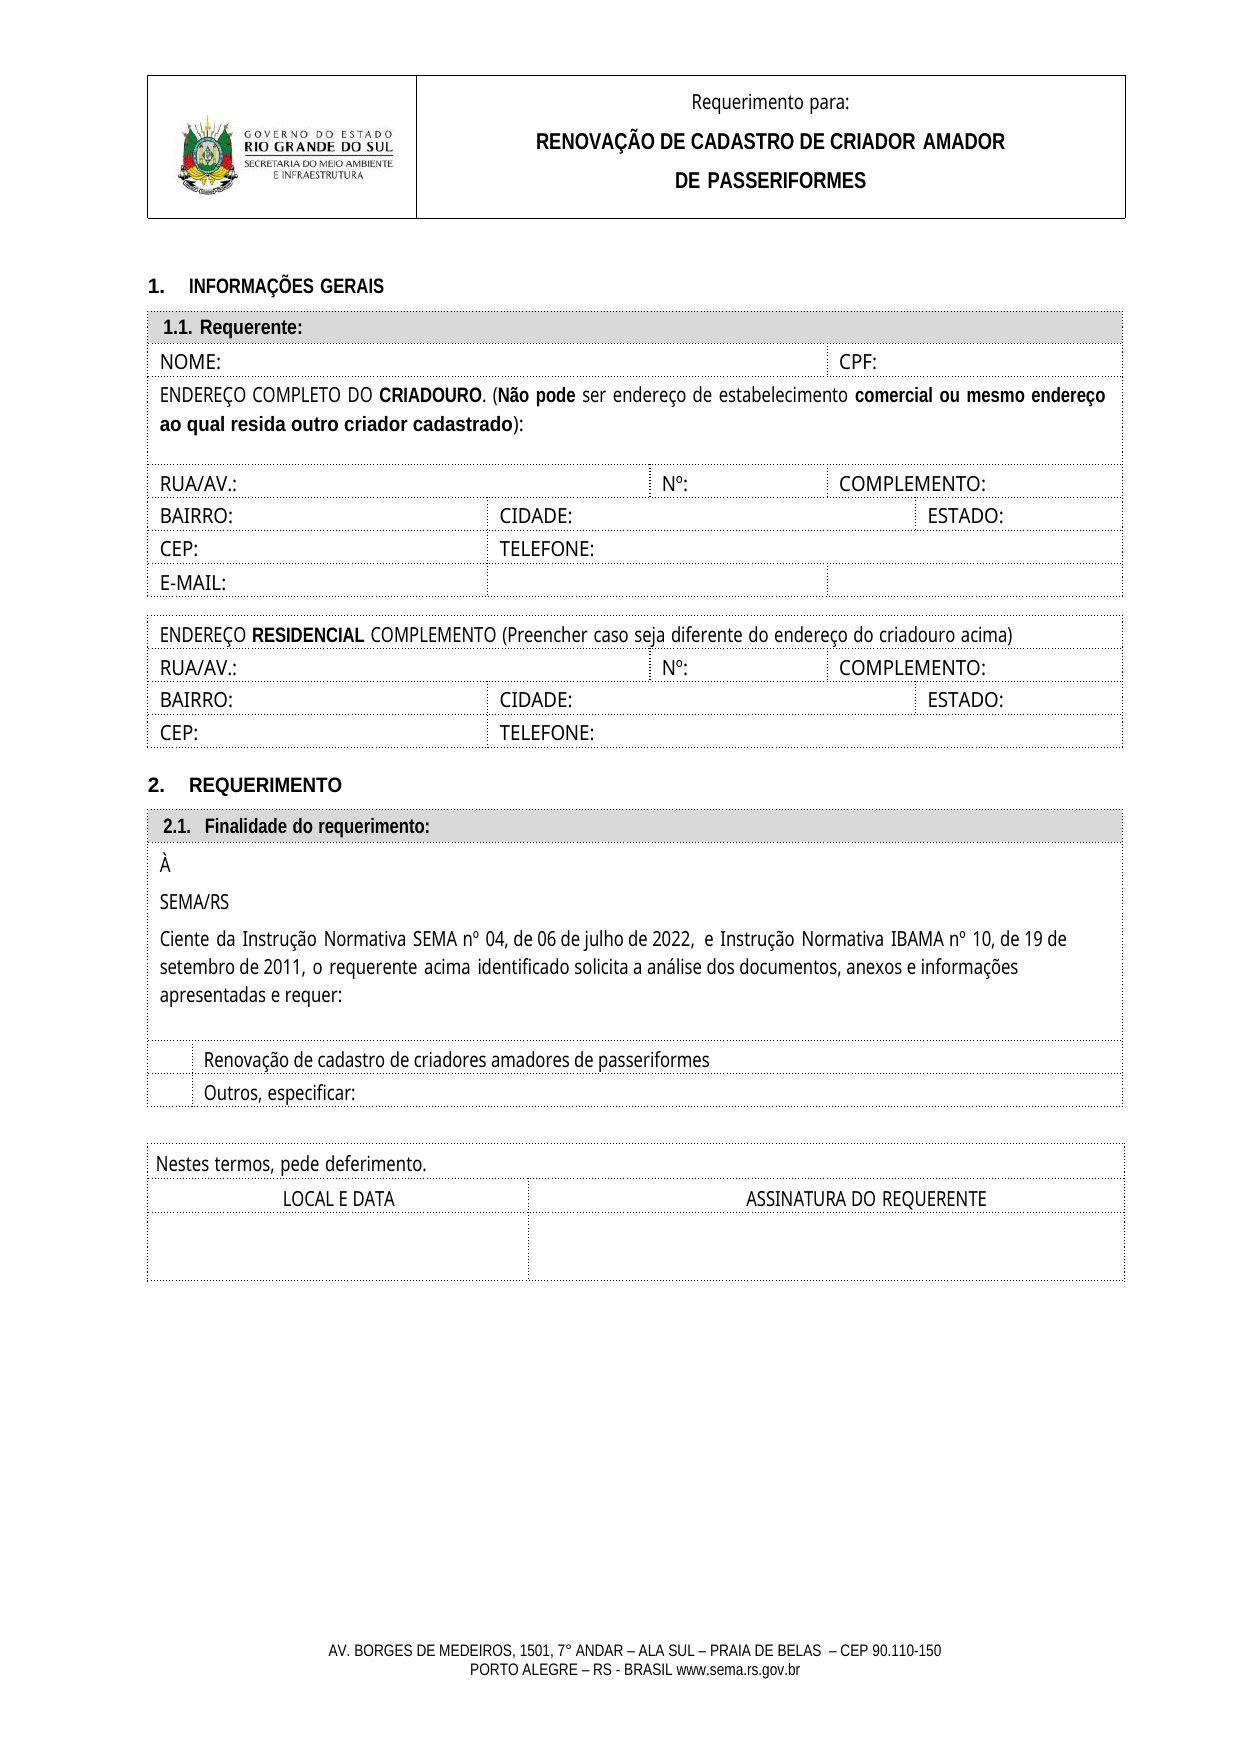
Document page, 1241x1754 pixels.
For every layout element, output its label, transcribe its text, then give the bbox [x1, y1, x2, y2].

table_cell E-MAIL: [148, 563, 488, 596]
table_cell ENDEREÇO COMPLETO DO CRIADOURO. (Não pode ser endereço de estabelecimento comercial ou mesmo endereço ao qual resida outro criador cadastrado): [148, 376, 1122, 464]
table_cell CIDADE: [488, 681, 916, 714]
title INFORMAÇÕES GERAIS [148, 274, 1134, 298]
table_cell CIDADE: [488, 497, 916, 530]
table_header Nestes termos, pede deferimento. [148, 1143, 1125, 1177]
table_header ENDEREÇO RESIDENCIAL COMPLEMENTO (Preencher caso seja diferente do endereço do criadouro acima) [148, 615, 1122, 648]
table_cell À SEMA/RS Ciente da Instrução Normativa SEMA nº 04, de 06 de julho de 2022, e Instrução Normativa IBAMA nº 10, de 19 de setembro de 2011, o requerente acima identificado solicita a análise dos documentos, anexos e informações apresentadas e requer: [148, 842, 1122, 1040]
table_cell ESTADO: [916, 681, 1122, 714]
table_cell [827, 563, 1122, 596]
table_cell Outros, especificar: [192, 1073, 1122, 1106]
table_cell Renovação de cadastro de criadores amadores de passeriformes [192, 1040, 1122, 1073]
table_cell ESTADO: [916, 497, 1122, 530]
table_cell [148, 1212, 529, 1280]
table_cell [148, 1073, 192, 1106]
table_cell TELEFONE: [488, 530, 1122, 563]
table_header 2.1. Finalidade do requerimento: [148, 809, 1122, 842]
table_cell [488, 563, 827, 596]
table_cell BAIRRO: [148, 681, 488, 714]
title REQUERIMENTO [148, 772, 1134, 796]
table_cell [529, 1212, 1125, 1280]
table_cell LOCAL E DATA [148, 1178, 529, 1212]
table_cell Nº: [650, 648, 827, 681]
table_cell COMPLEMENTO: [827, 648, 1122, 681]
table_cell Nº: [650, 464, 827, 497]
table_cell TELEFONE: [488, 714, 1122, 747]
table_cell ASSINATURA DO REQUERENTE [529, 1178, 1125, 1212]
table_header 1.1. Requerente: [148, 311, 1122, 343]
table_cell CPF: [827, 343, 1122, 376]
table_cell RUA/AV.: [148, 648, 650, 681]
table_cell NOME: [148, 343, 827, 376]
table_cell COMPLEMENTO: [827, 464, 1122, 497]
table_cell BAIRRO: [148, 497, 488, 530]
table_cell CEP: [148, 714, 488, 747]
table_cell RUA/AV.: [148, 464, 650, 497]
table_cell [148, 1040, 192, 1073]
table_cell CEP: [148, 530, 488, 563]
picture [172, 105, 394, 199]
